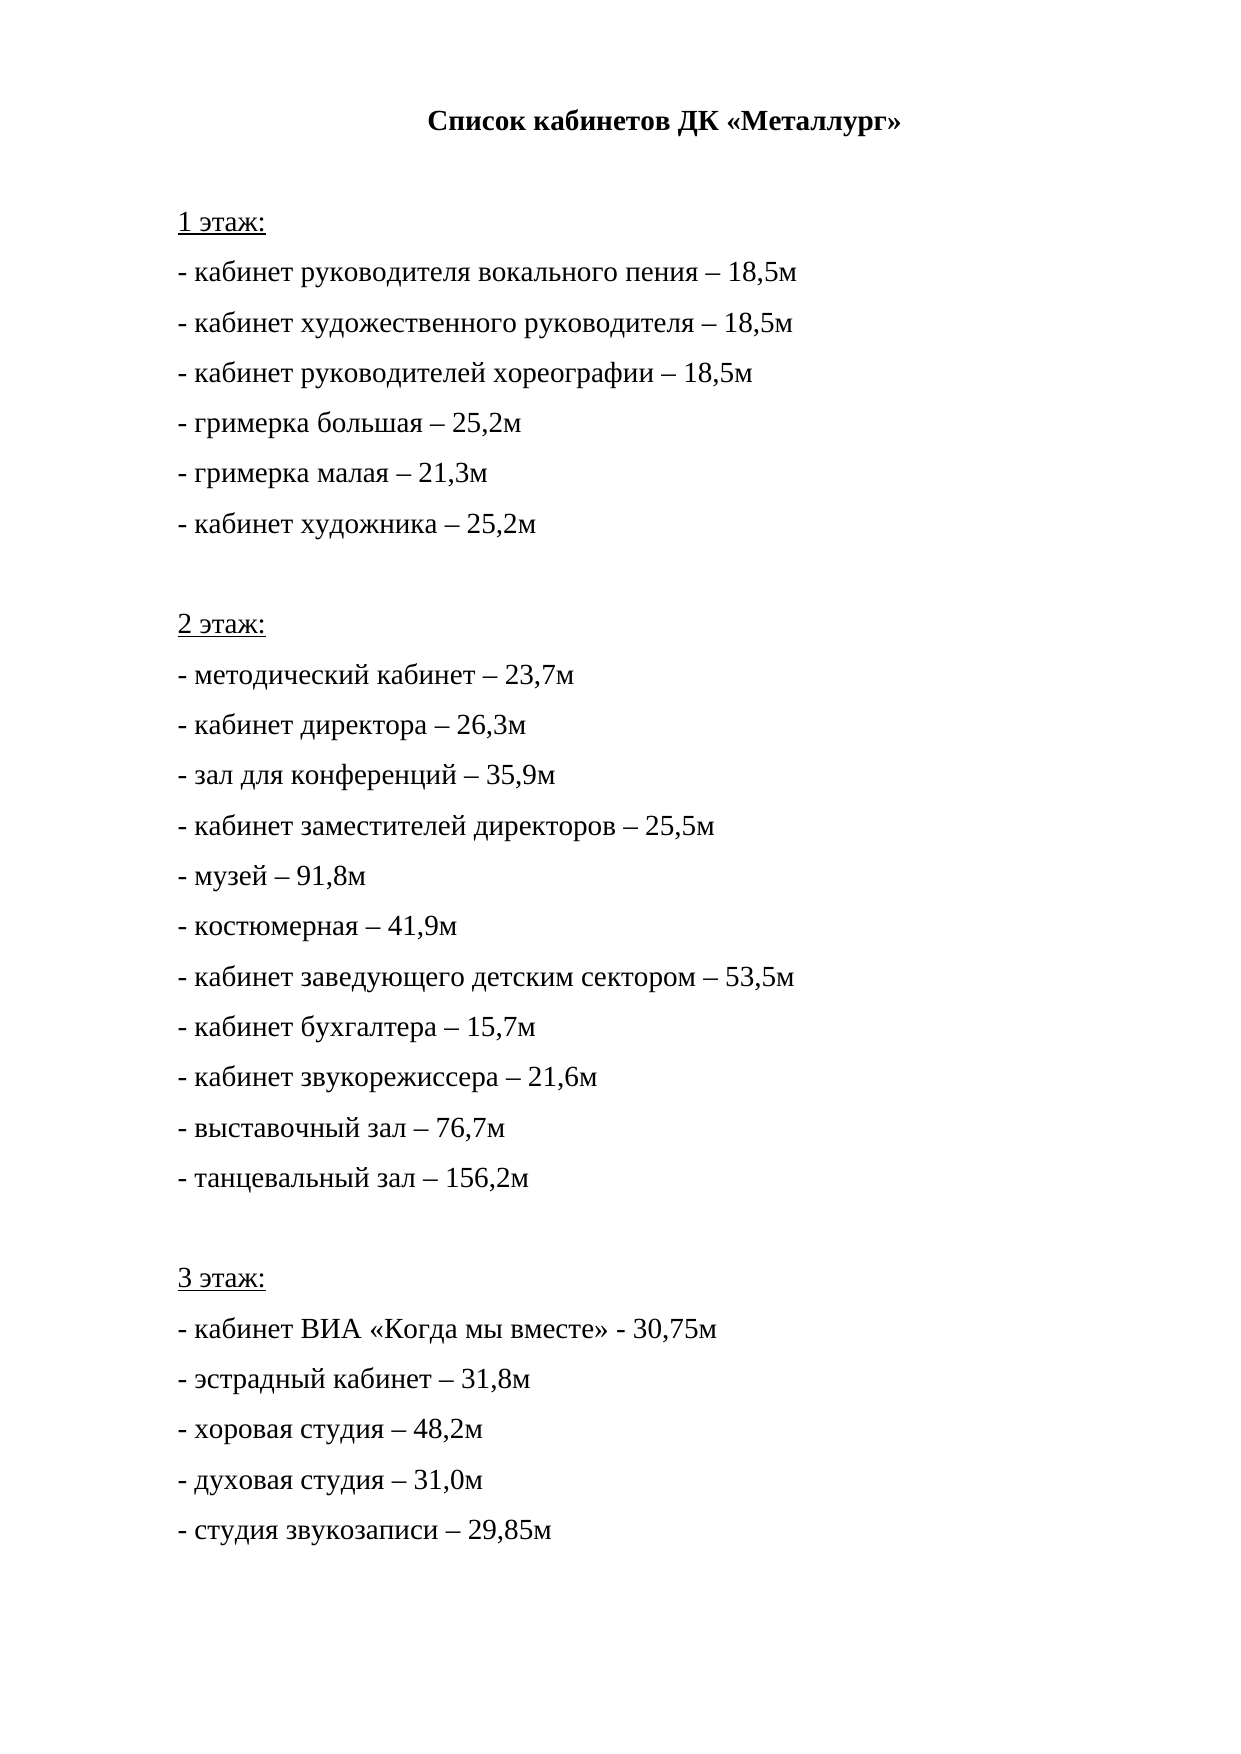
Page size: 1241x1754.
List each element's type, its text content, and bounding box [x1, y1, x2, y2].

text - кабинет руководителей хореографии – 18,5м [177, 355, 1152, 388]
text 3 этаж: [177, 1261, 1152, 1294]
text - музей – 91,8м [177, 858, 1152, 892]
text - кабинет руководителя вокального пения – 18,5м [177, 254, 1152, 288]
text - кабинет заместителей директоров – 25,5м [177, 808, 1152, 841]
text - кабинет заведующего детским сектором – 53,5м [177, 959, 1152, 992]
text - кабинет бухгалтера – 15,7м [177, 1009, 1152, 1043]
text - гримерка малая – 21,3м [177, 456, 1152, 489]
text 2 этаж: [177, 607, 1152, 640]
text - гримерка большая – 25,2м [177, 405, 1152, 439]
text - выставочный зал – 76,7м [177, 1110, 1152, 1143]
text - кабинет звукорежиссера – 21,6м [177, 1059, 1152, 1093]
text - кабинет художественного руководителя – 18,5м [177, 305, 1152, 338]
text - кабинет ВИА «Когда мы вместе» - 30,75м [177, 1311, 1152, 1344]
text - хоровая студия – 48,2м [177, 1412, 1152, 1445]
text - эстрадный кабинет – 31,8м [177, 1361, 1152, 1395]
text - кабинет художника – 25,2м [177, 506, 1152, 539]
text - студия звукозаписи – 29,85м [177, 1512, 1152, 1546]
text - кабинет директора – 26,3м [177, 707, 1152, 741]
text Список кабинетов ДК «Металлург» [177, 103, 1152, 137]
text 1 этаж: [177, 204, 1152, 238]
text - зал для конференций – 35,9м [177, 757, 1152, 791]
text - методический кабинет – 23,7м [177, 657, 1152, 690]
text - костюмерная – 41,9м [177, 908, 1152, 942]
text - танцевальный зал – 156,2м [177, 1160, 1152, 1193]
text - духовая студия – 31,0м [177, 1462, 1152, 1495]
